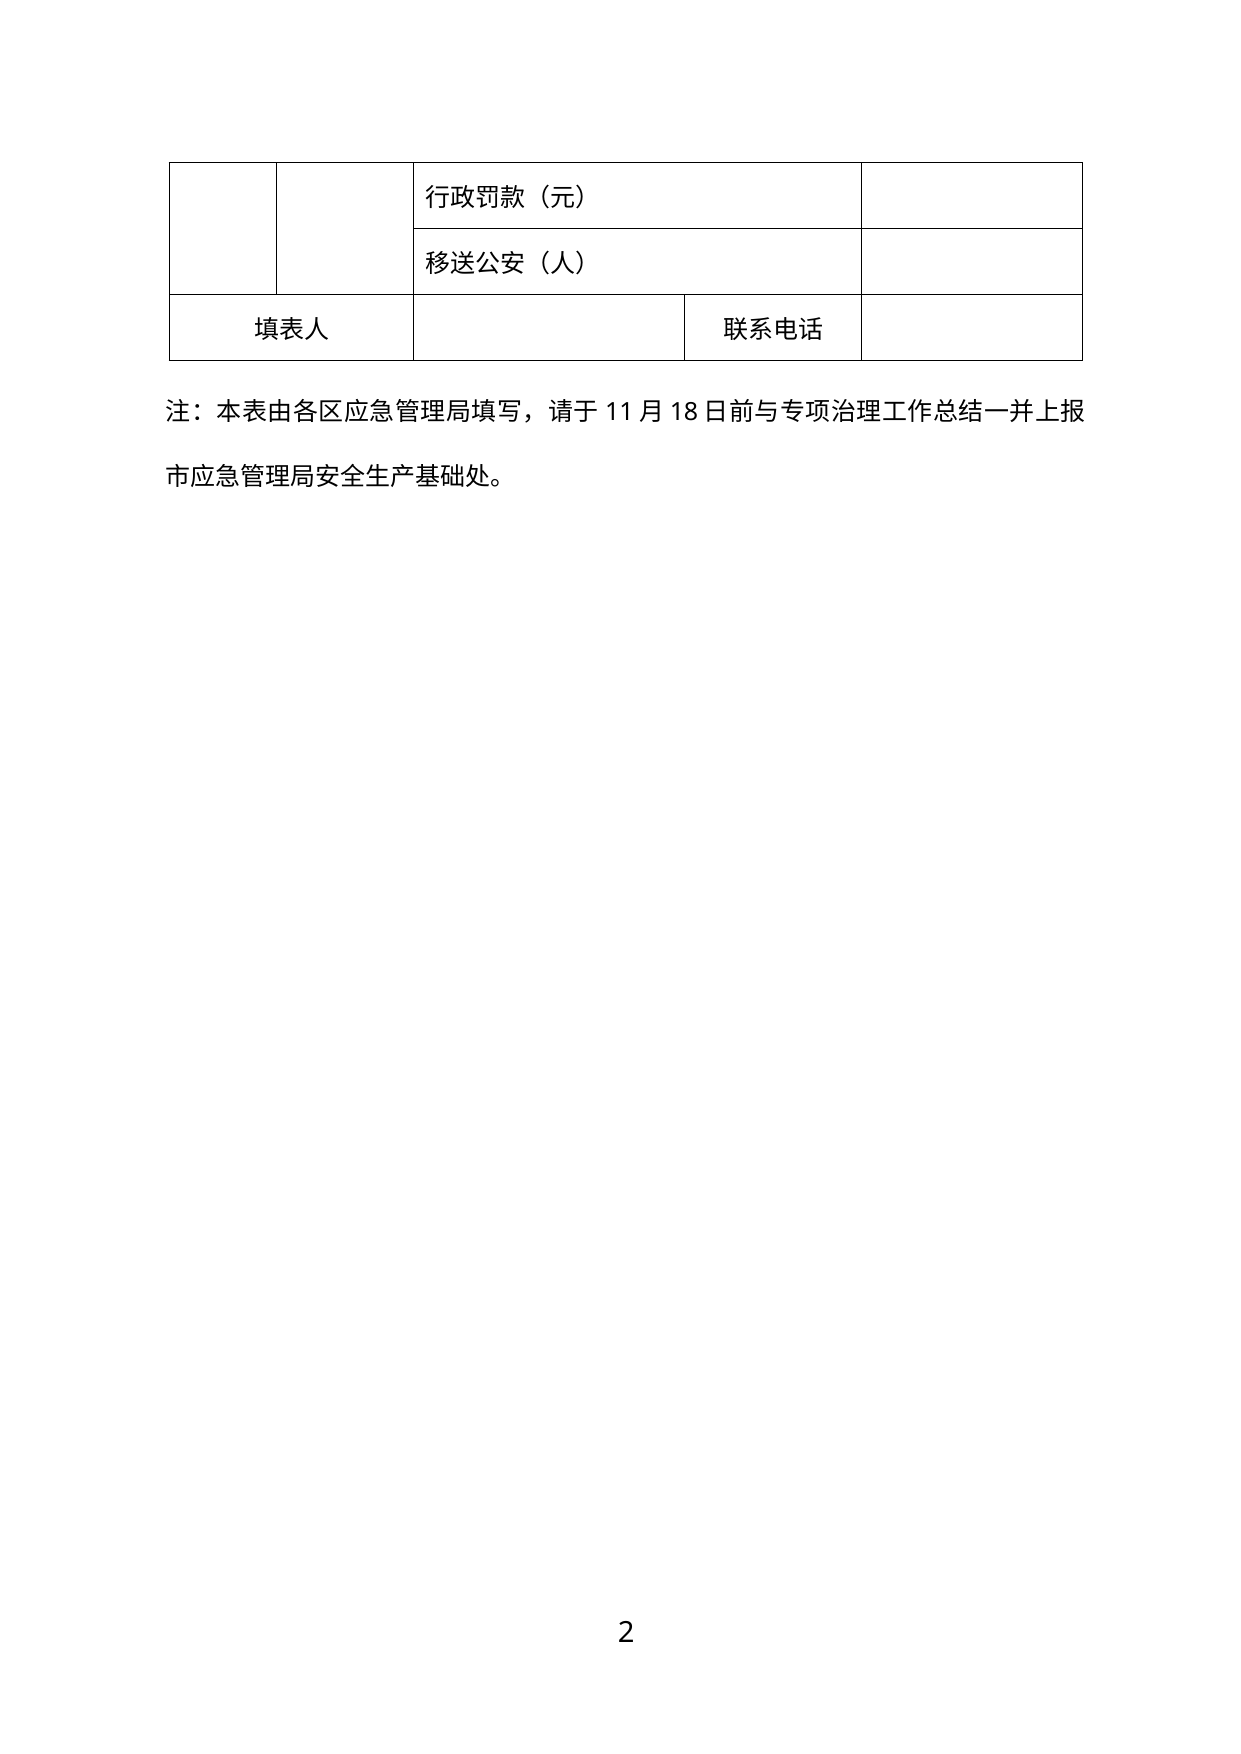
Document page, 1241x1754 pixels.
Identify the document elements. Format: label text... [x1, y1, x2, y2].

table_cell 联系电话 [685, 295, 861, 360]
table_cell 行政罚款（元） [414, 163, 861, 228]
table_cell 填表人 [170, 295, 413, 360]
table_cell [414, 295, 684, 360]
table_cell 移送公安（人） [414, 229, 861, 294]
table_cell [862, 163, 1082, 228]
table_cell [862, 229, 1082, 294]
table_cell [862, 295, 1082, 360]
text 注：本表由各区应急管理局填写，请于11月18日前与专项治理工作总结一并上报市应急管理局安全生产基础处。 [165, 377, 1087, 507]
